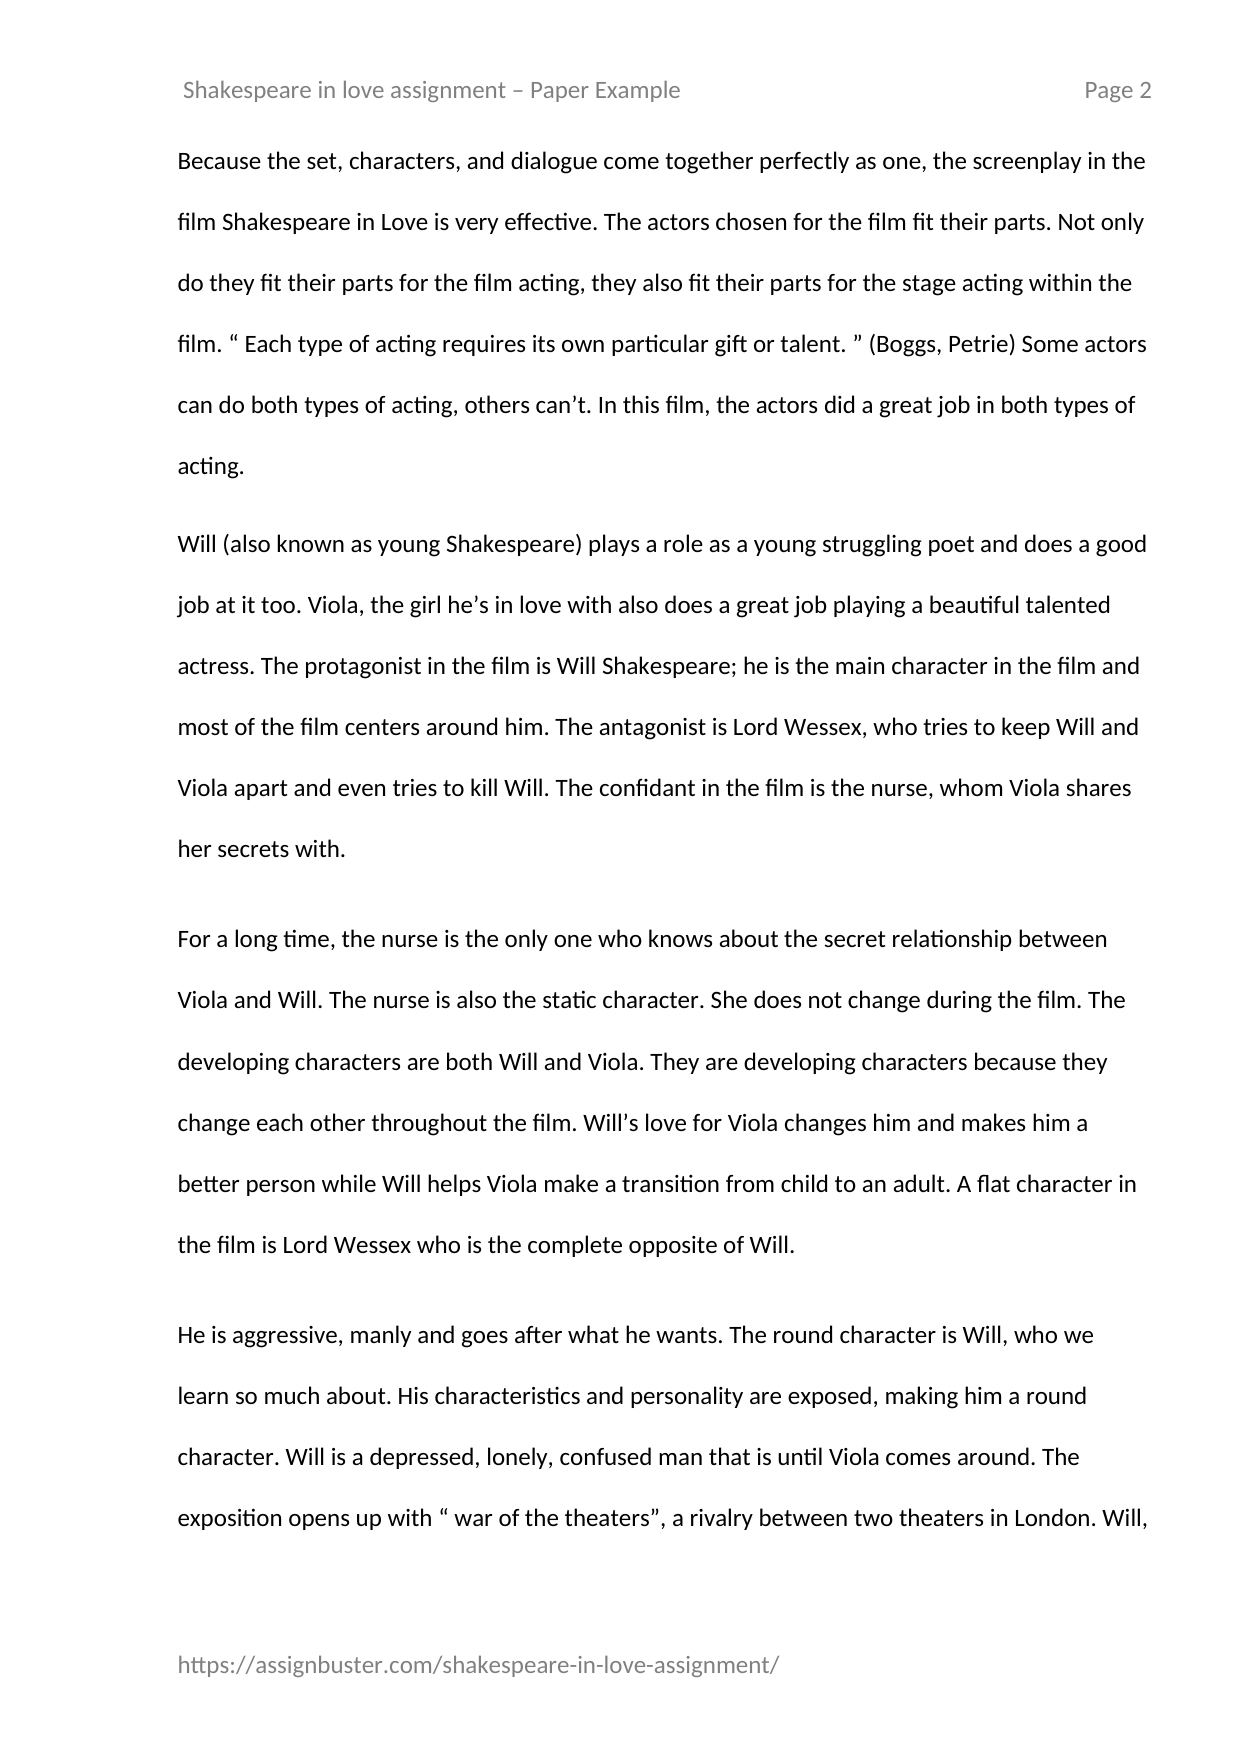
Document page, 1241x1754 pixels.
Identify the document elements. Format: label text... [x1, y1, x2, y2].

text Because the set, characters, and dialogue come together perfectly as one, the screenplay in the film Shakespeare in Love is very effective. The actors chosen for the film fit their parts. Not only do they fit their parts for the film acting, they also fit their parts for the stage acting within the film. “ Each type of acting requires its own particular gift or talent. ” (Boggs, Petrie) Some actors can do both types of acting, others can’t. In this film, the actors did a great job in both types of acting. [177, 145, 1152, 481]
text For a long time, the nurse is the only one who knows about the secret relationship between Viola and Will. The nurse is also the static character. She does not change during the film. The developing characters are both Will and Viola. They are developing characters because they change each other throughout the film. Will’s love for Viola changes him and makes him a better person while Will helps Viola make a transition from child to an adult. A flat character in the film is Lord Wessex who is the complete opposite of Will. [177, 924, 1152, 1259]
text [177, 1319, 1152, 1533]
text Will (also known as young Shakespeare) plays a role as a young struggling poet and does a good job at it too. Viola, the girl he’s in love with also does a great job playing a beautiful talented actress. The protagonist in the film is Will Shakespeare; he is the main character in the film and most of the film centers around him. The antagonist is Lord Wessex, who tries to keep Will and Viola apart and even tries to kill Will. The confidant in the film is the nurse, whom Viola shares her secrets with. [177, 528, 1152, 864]
